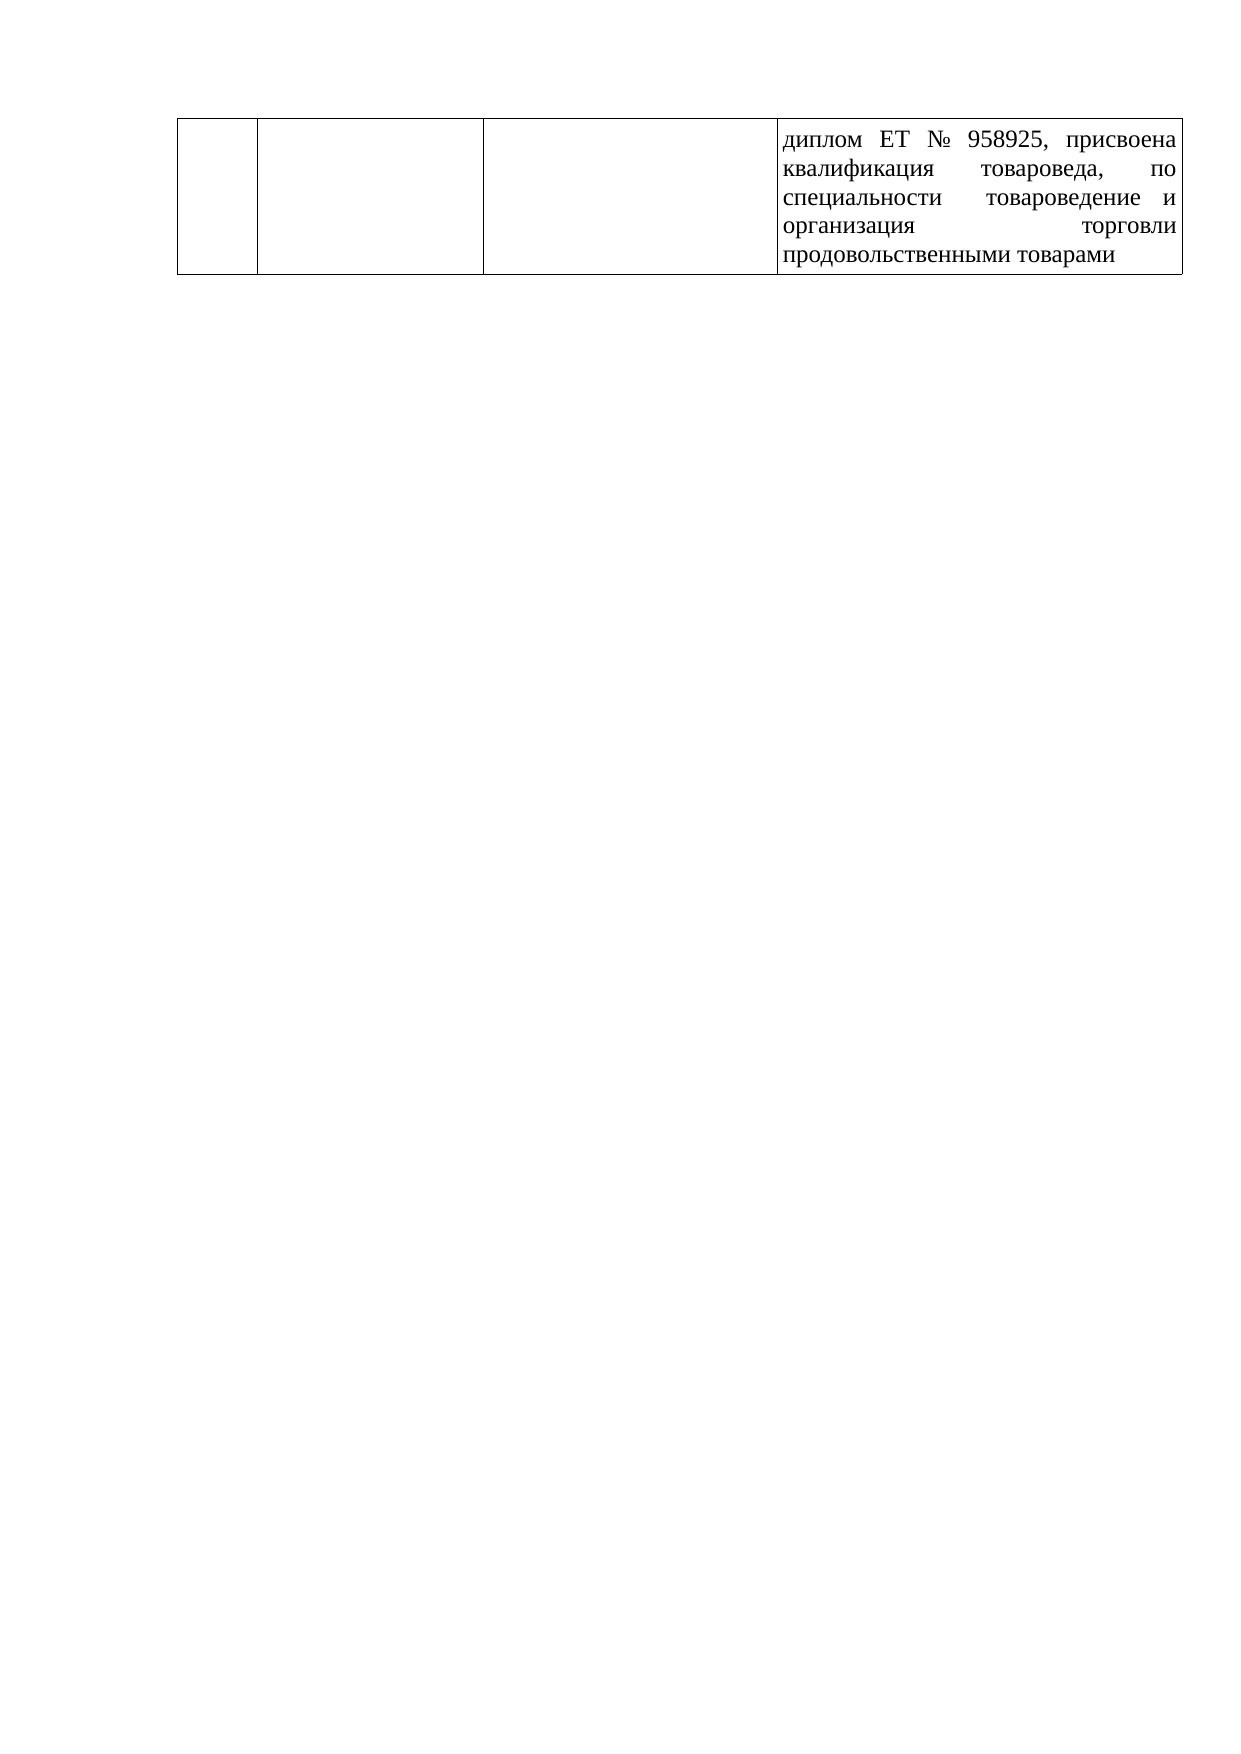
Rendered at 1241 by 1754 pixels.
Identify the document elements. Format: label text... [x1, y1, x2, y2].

table_cell 7 [178, 119, 257, 273]
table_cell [258, 119, 483, 273]
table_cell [484, 119, 777, 273]
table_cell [778, 119, 1182, 273]
